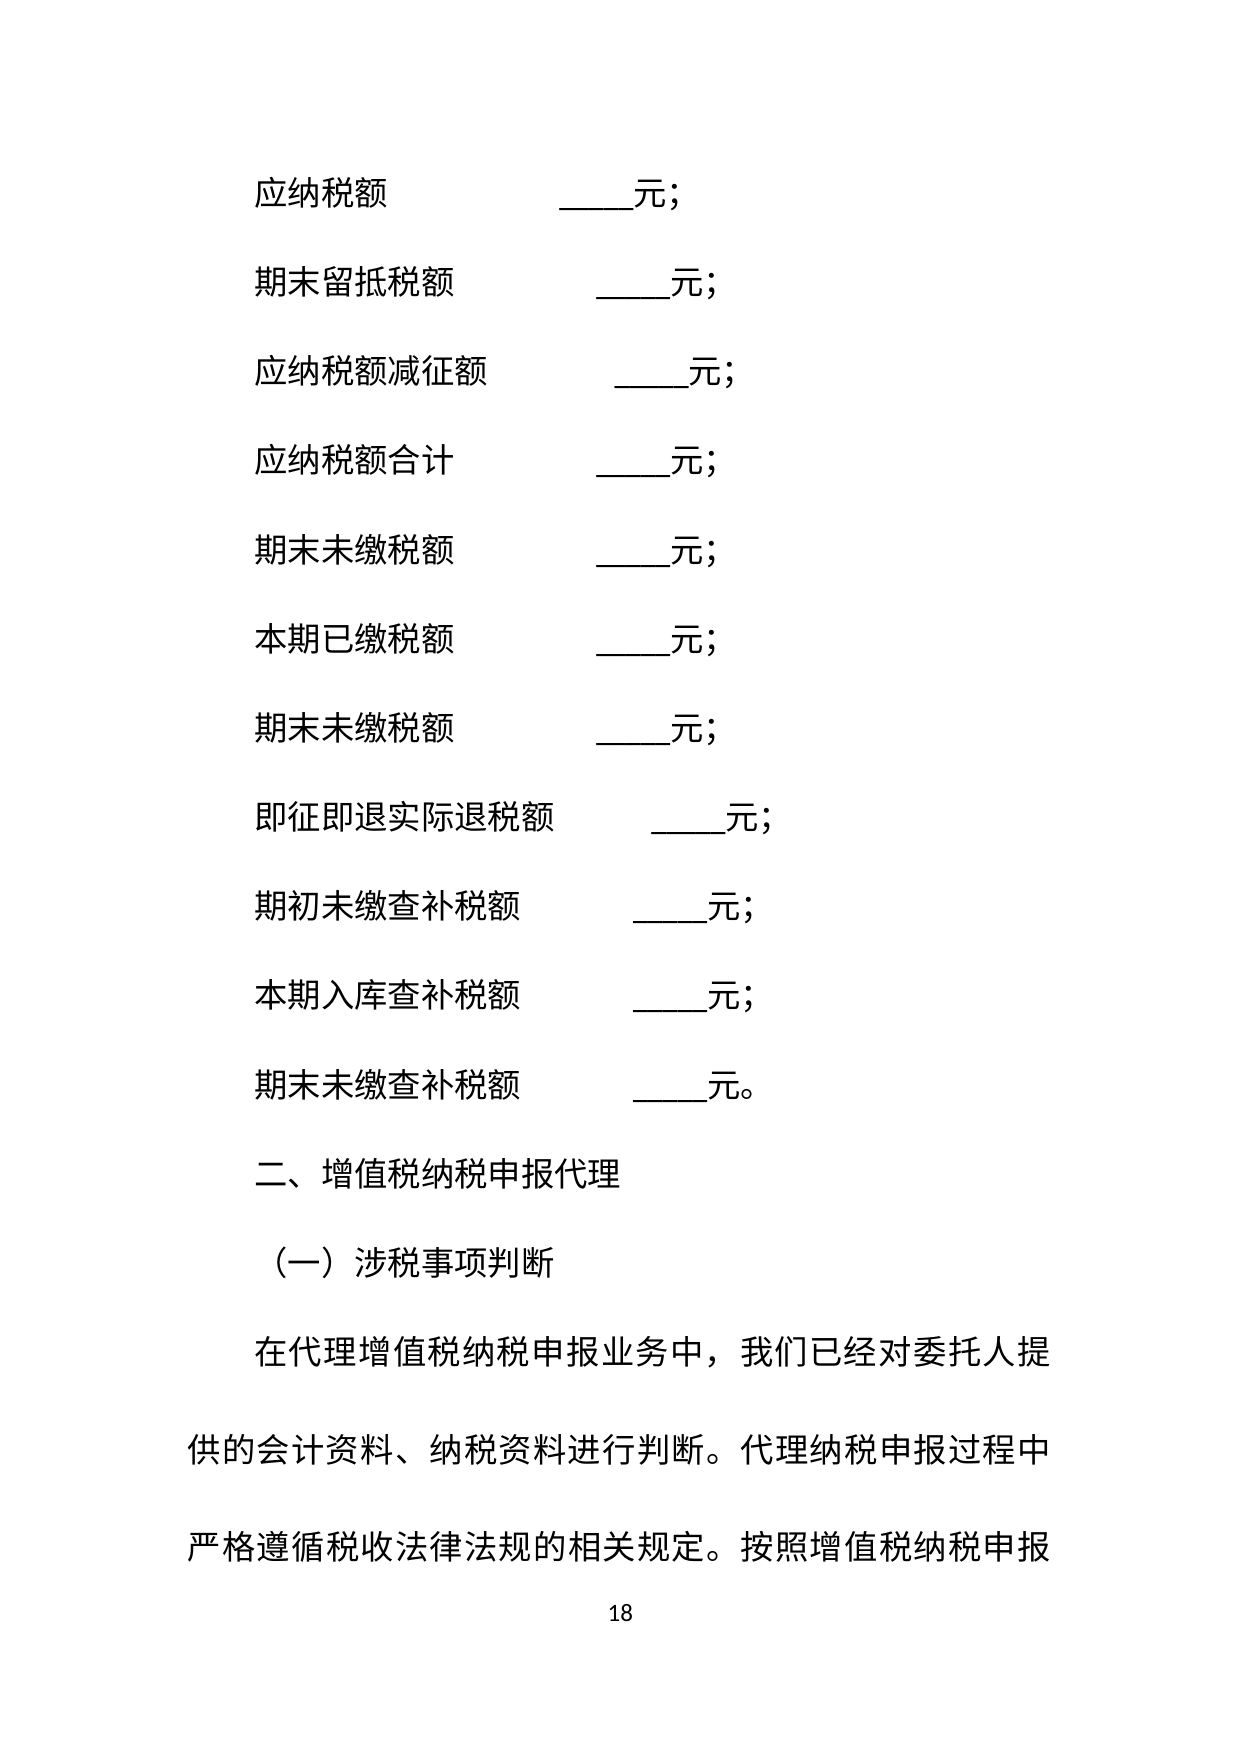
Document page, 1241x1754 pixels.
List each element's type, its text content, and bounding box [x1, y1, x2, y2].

text 本期已缴税额 _____元； [187, 604, 1053, 669]
text 即征即退实际退税额 _____元； [187, 783, 1053, 848]
text 期末未缴税额 _____元； [187, 693, 1053, 758]
text 应纳税额 _____元； [187, 158, 1053, 223]
text 应纳税额合计 _____元； [187, 426, 1053, 491]
text 期末未缴税额 _____元； [187, 515, 1053, 580]
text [187, 1317, 1053, 1577]
text 期初未缴查补税额 _____元； [187, 872, 1053, 937]
text 应纳税额减征额 _____元； [187, 337, 1053, 402]
text 期末留抵税额 _____元； [187, 248, 1053, 313]
text （一）涉税事项判断 [187, 1228, 1053, 1293]
text 期末未缴查补税额 _____元。 [187, 1050, 1053, 1115]
text 本期入库查补税额 _____元； [187, 961, 1053, 1026]
text 二、增值税纳税申报代理 [187, 1139, 1053, 1204]
